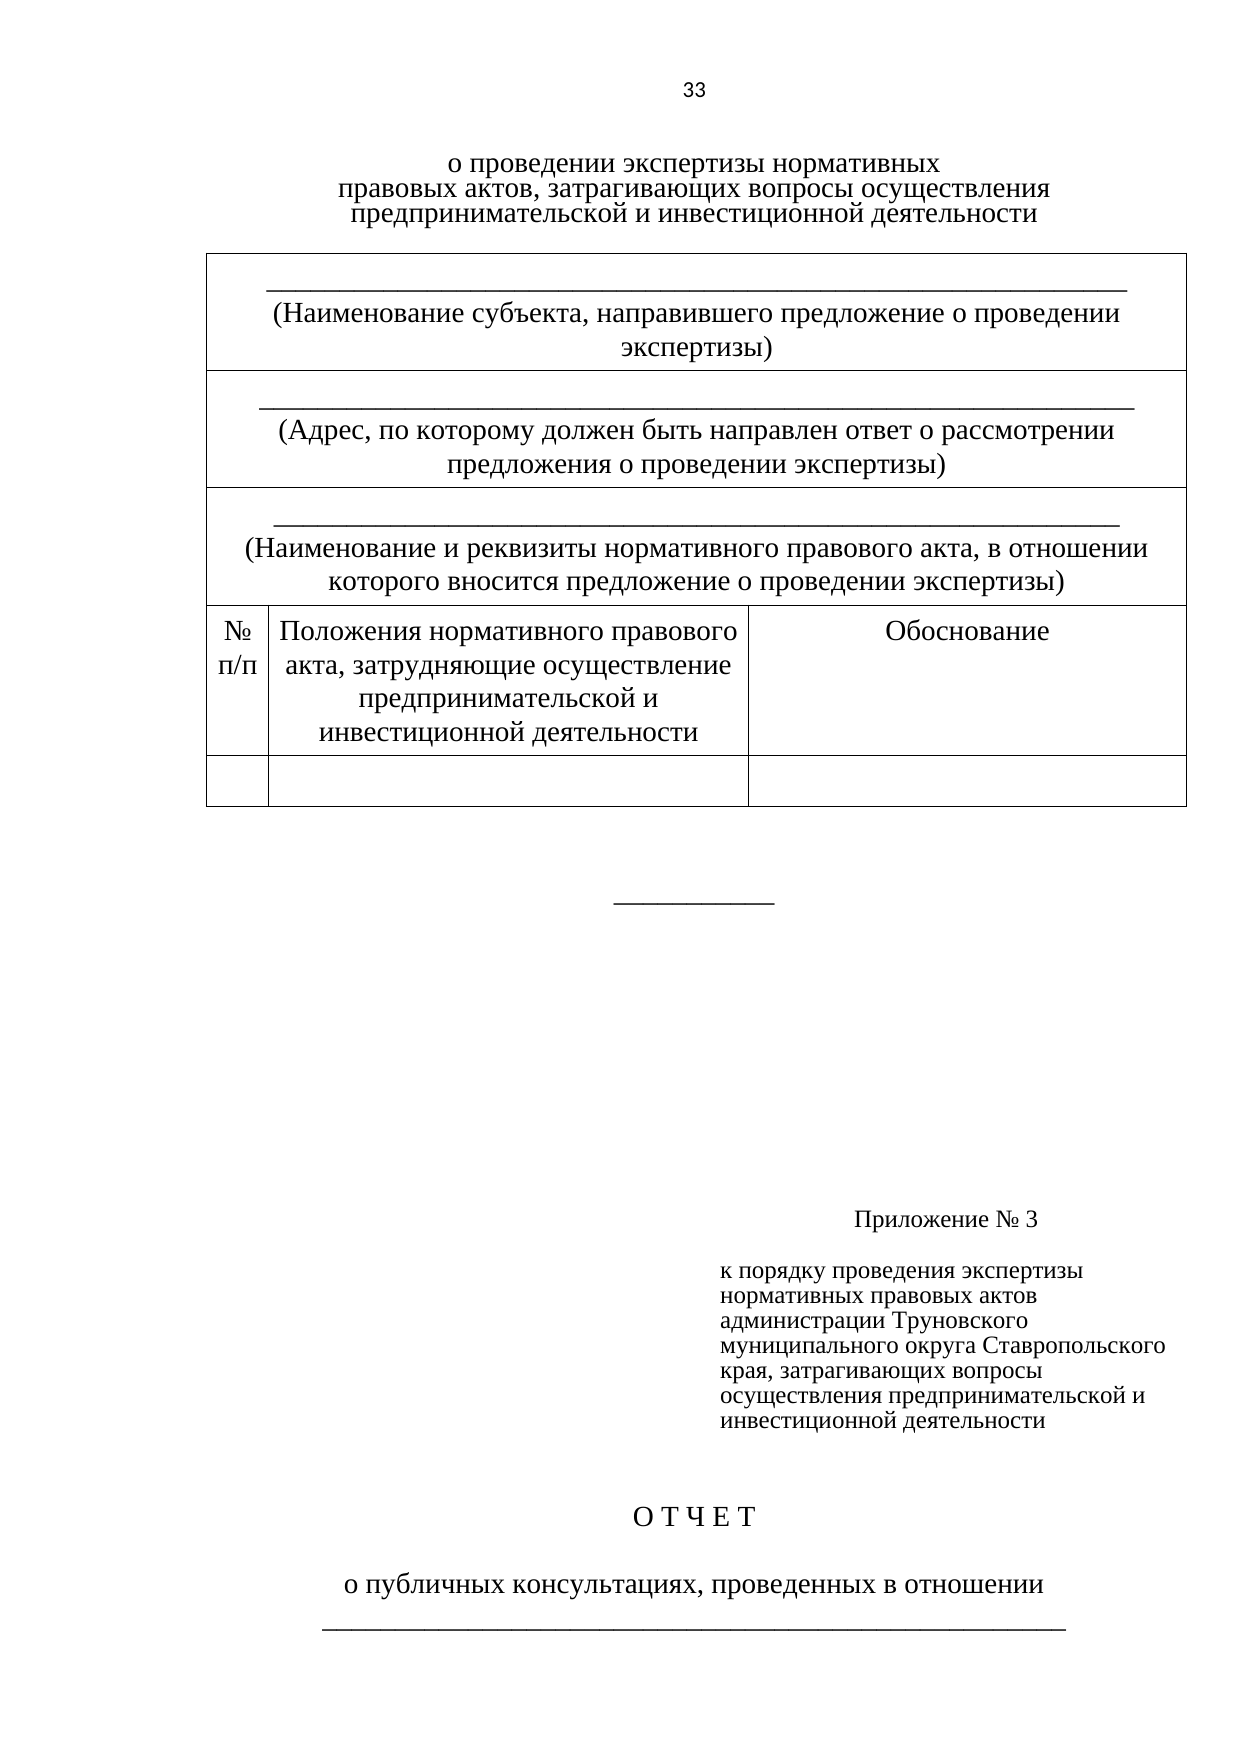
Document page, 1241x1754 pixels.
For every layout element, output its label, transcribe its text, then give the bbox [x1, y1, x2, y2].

table_header ___________________________________________________________ (Наименование субъекта, направившего предложение о проведении экспертизы) [207, 254, 1186, 370]
text правовых актов, затрагивающих вопросы осуществления [207, 178, 1181, 203]
table_cell Обоснование [749, 606, 1186, 755]
table_cell __________________________________________________________ (Наименование и реквизиты нормативного правового акта, в отношении которого вносится предложение о проведении экспертизы) [207, 488, 1186, 604]
text ___________ [207, 874, 1181, 907]
text о проведении экспертизы нормативных [207, 153, 1181, 178]
text О Т Ч Е Т [207, 1499, 1181, 1533]
table_cell [269, 756, 748, 806]
table_cell ____________________________________________________________ (Адрес, по которому должен быть направлен ответ о рассмотрении предложения о проведении экспертизы) [207, 371, 1186, 487]
text ___________________________________________________ [207, 1600, 1181, 1633]
table_cell [749, 756, 1186, 806]
table_cell Положения нормативного правового акта, затрудняющие осуществление предпринимательской и инвестиционной деятельности [269, 606, 748, 755]
text предпринимательской и инвестиционной деятельности [207, 203, 1181, 228]
table_cell [207, 756, 268, 806]
text о публичных консультациях, проведенных в отношении [207, 1566, 1181, 1600]
table_header Приложение № 3 к порядку проведения экспертизы нормативных правовых актов администрации Труновского муниципального округа Ставропольского края, затрагивающих вопросы осуществления предпринимательской и инвестиционной деятельности [709, 1204, 1183, 1441]
table_cell № п/п [207, 606, 268, 755]
